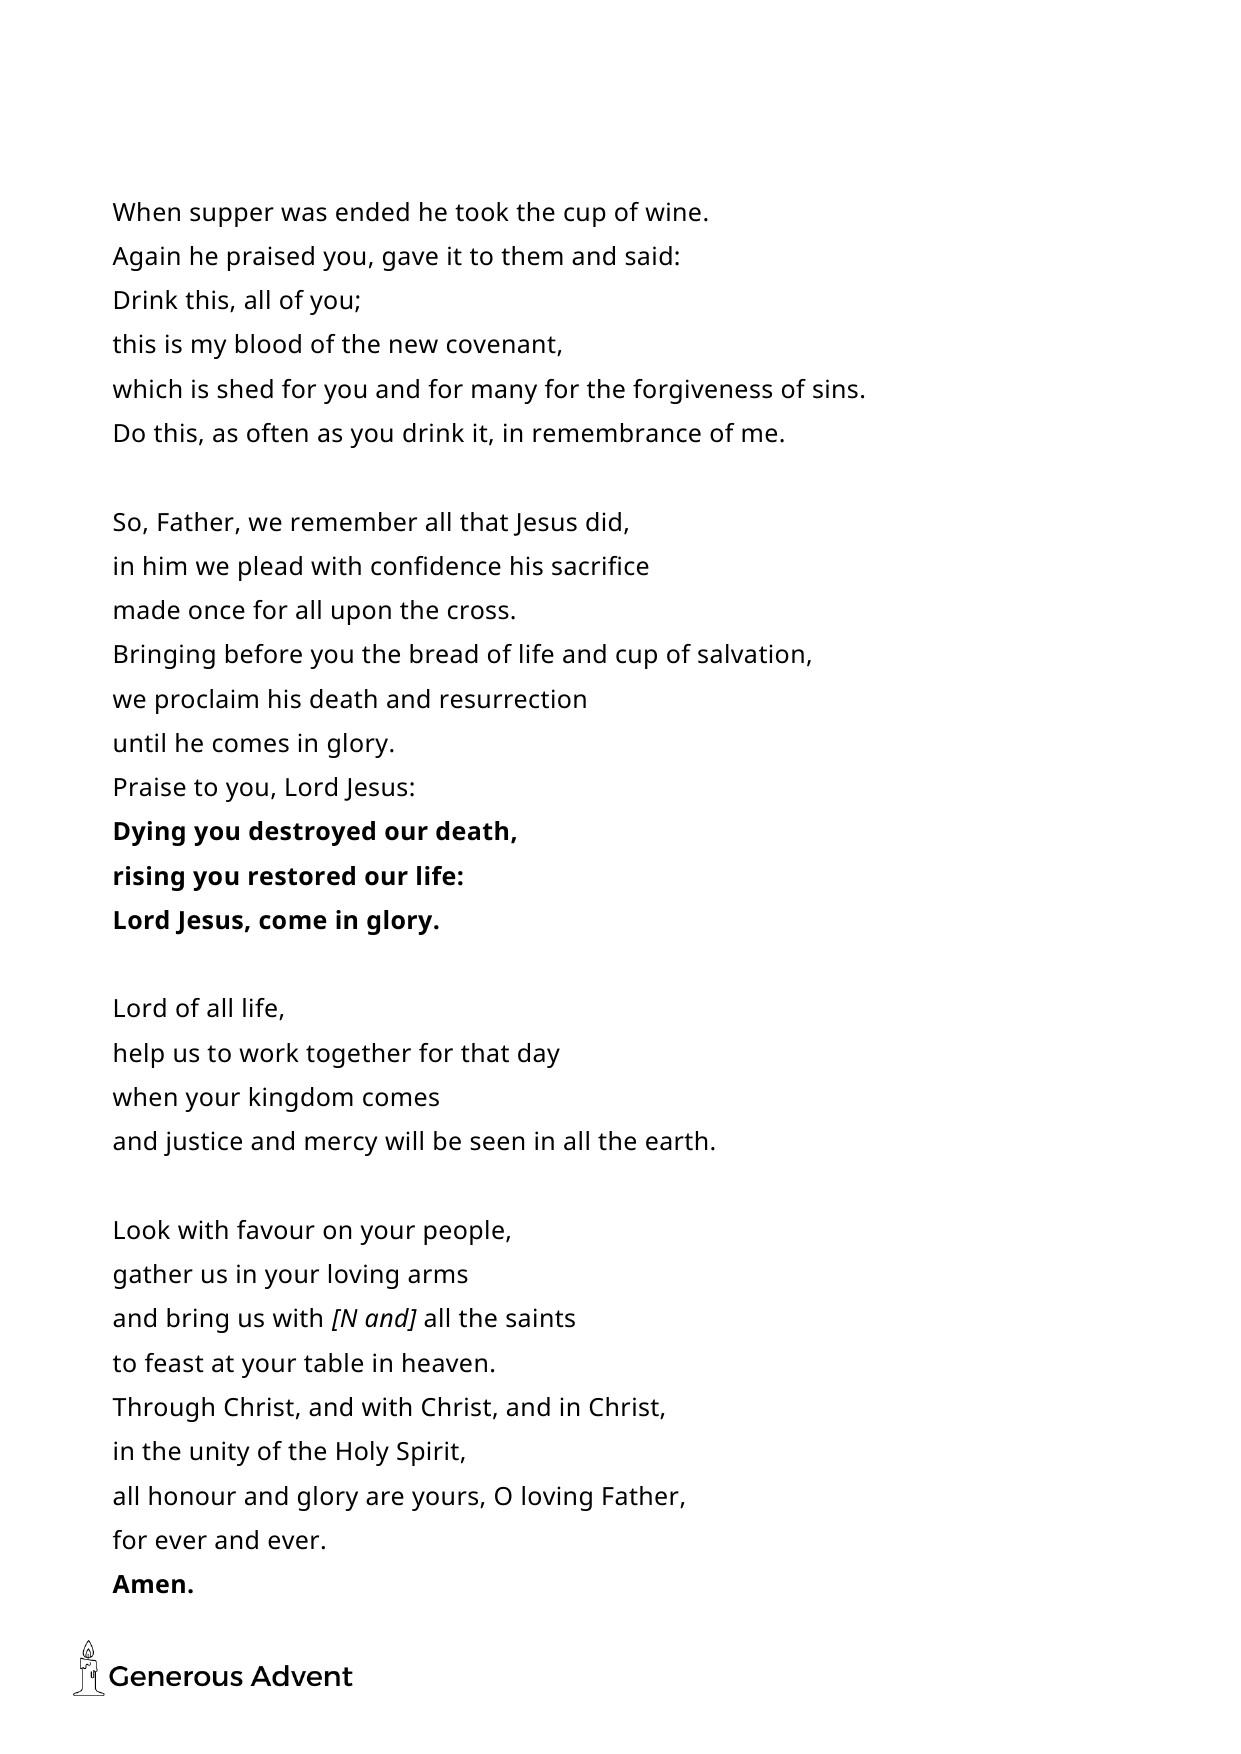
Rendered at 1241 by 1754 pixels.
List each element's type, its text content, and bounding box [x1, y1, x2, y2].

text in the unity of the Holy Spirit, [112, 1434, 1128, 1468]
text all honour and glory are yours, O loving Father, [112, 1478, 1128, 1512]
text gather us in your loving arms [112, 1257, 1128, 1291]
text in him we plead with confidence his sacrifice [112, 548, 1128, 582]
text until he comes in glory. [112, 726, 1128, 759]
text Dying you destroyed our death, [112, 814, 1128, 848]
text Amen. [112, 1567, 1128, 1601]
text to feast at your table in heaven. [112, 1345, 1128, 1379]
text Bringing before you the bread of life and cup of salvation, [112, 637, 1128, 671]
text rising you restored our life: [112, 858, 1128, 892]
text Lord of all life, [112, 991, 1128, 1025]
picture [70, 1629, 353, 1721]
text Lord Jesus, come in glory. [112, 903, 1128, 937]
text we proclaim his death and resurrection [112, 681, 1128, 715]
text When supper was ended he took the cup of wine. [112, 194, 1128, 228]
text help us to work together for that day [112, 1035, 1128, 1069]
text for ever and ever. [112, 1522, 1128, 1556]
text which is shed for you and for many for the forgiveness of sins. [112, 371, 1128, 405]
text made once for all upon the cross. [112, 593, 1128, 627]
text Drink this, all of you; [112, 283, 1128, 317]
text Again he praised you, gave it to them and said: [112, 238, 1128, 273]
text Praise to you, Lord Jesus: [112, 770, 1128, 804]
text and bring us with [N and] all the saints [112, 1301, 1128, 1335]
text Do this, as often as you drink it, in remembrance of me. [112, 416, 1128, 450]
text Through Christ, and with Christ, and in Christ, [112, 1389, 1128, 1424]
text and justice and mercy will be seen in all the earth. [112, 1124, 1128, 1158]
text So, Father, we remember all that Jesus did, [112, 504, 1128, 538]
text this is my blood of the new covenant, [112, 327, 1128, 361]
text Look with favour on your people, [112, 1212, 1128, 1247]
text when your kingdom comes [112, 1080, 1128, 1114]
